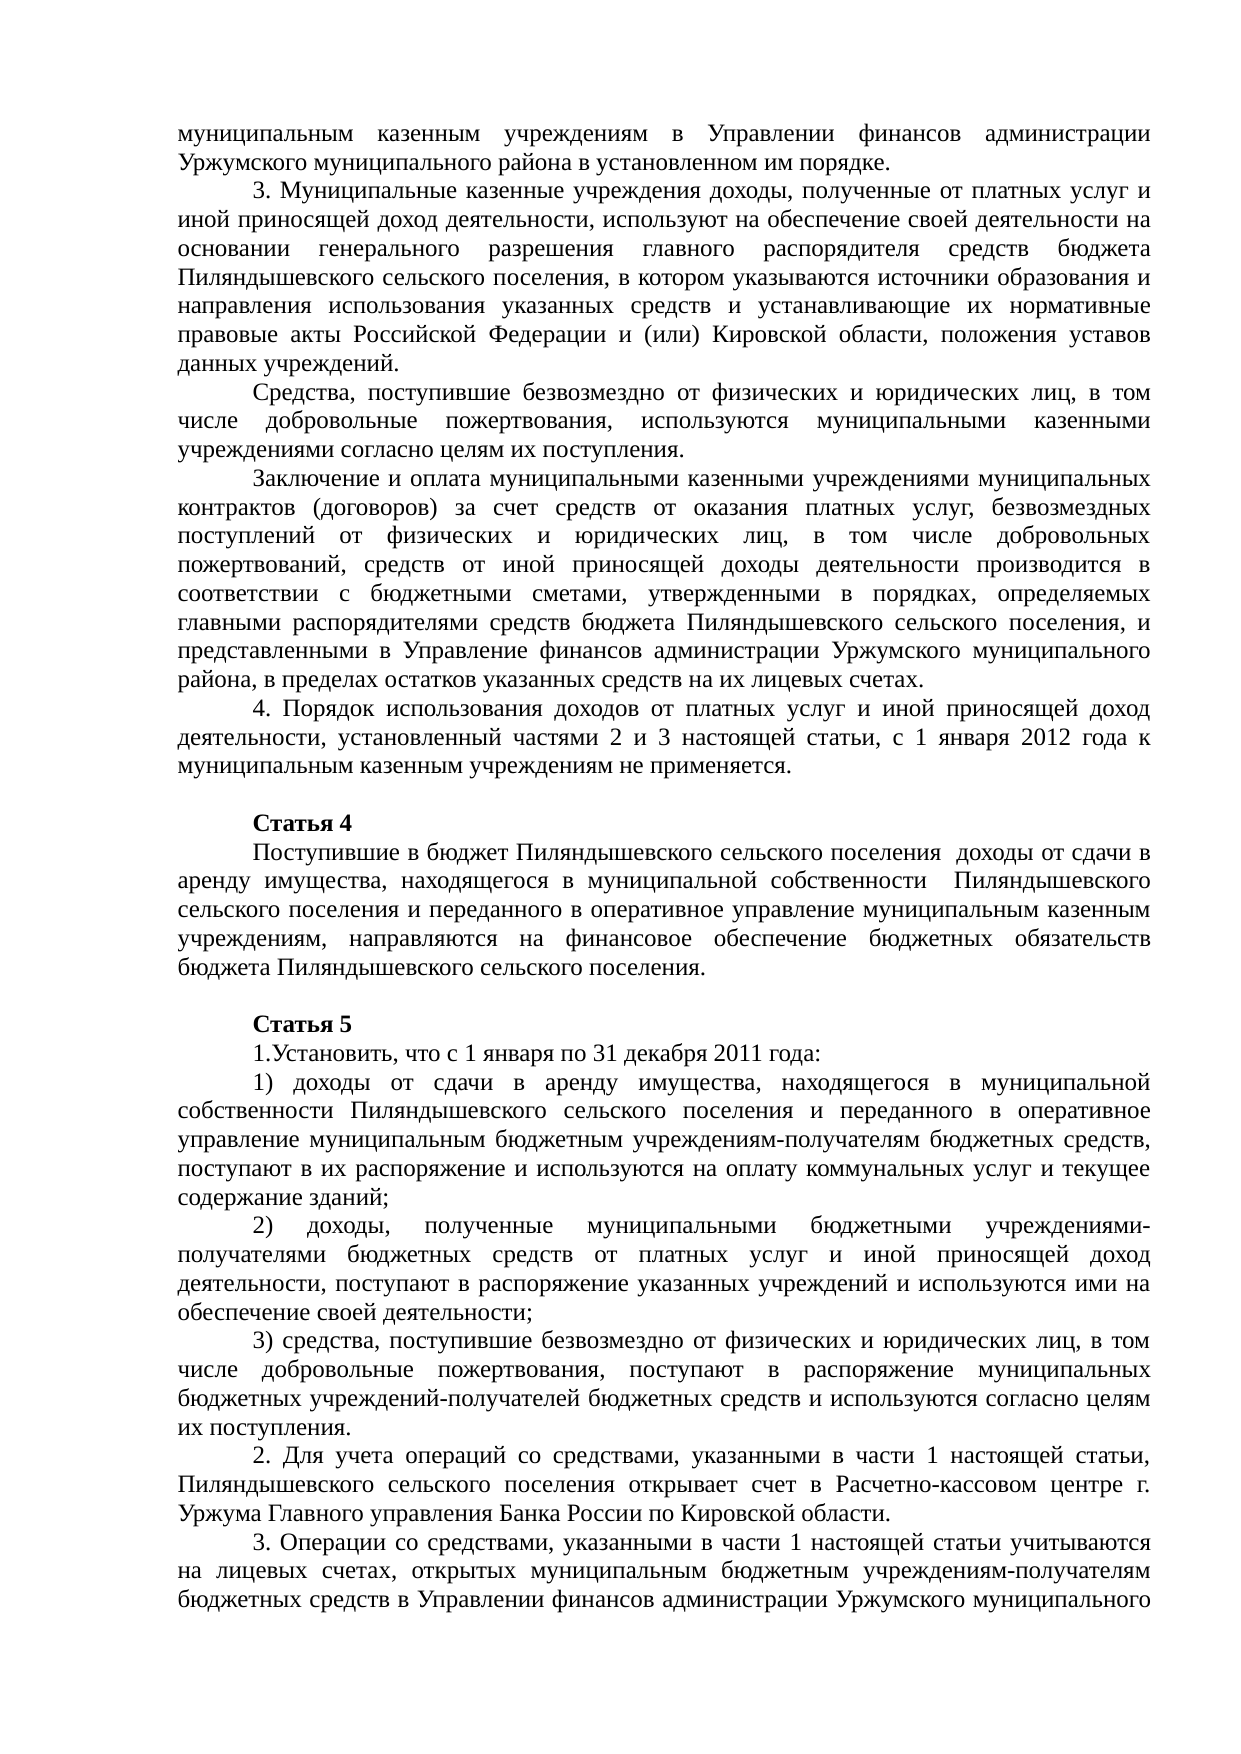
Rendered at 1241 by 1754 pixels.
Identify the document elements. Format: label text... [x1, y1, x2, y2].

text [177, 1527, 1152, 1613]
text 3) средства, поступившие безвозмездно от физических и юридических лиц, в том числе добровольные пожертвования, поступают в распоряжение муниципальных бюджетных учреждений-получателей бюджетных средств и используются согласно целям их поступления. [177, 1326, 1152, 1441]
text 1.Установить, что с 1 января по 31 декабря 2011 года: [177, 1038, 1152, 1067]
text Статья 5 [177, 1009, 1152, 1038]
text 2) доходы, полученные муниципальными бюджетными учреждениями-получателями бюджетных средств от платных услуг и иной приносящей доход деятельности, поступают в распоряжение указанных учреждений и используются ими на обеспечение своей деятельности; [177, 1211, 1152, 1326]
text 3. Муниципальные казенные учреждения доходы, полученные от платных услуг и иной приносящей доход деятельности, используют на обеспечение своей деятельности на основании генерального разрешения главного распорядителя средств бюджета Пиляндышевского сельского поселения, в котором указываются источники образования и направления использования указанных средств и устанавливающие их нормативные правовые акты Российской Федерации и (или) Кировской области, положения уставов данных учреждений. [177, 176, 1152, 377]
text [177, 118, 1152, 176]
text Статья 4 [177, 808, 1152, 837]
text Средства, поступившие безвозмездно от физических и юридических лиц, в том числе добровольные пожертвования, используются муниципальными казенными учреждениями согласно целям их поступления. [177, 377, 1152, 463]
text Заключение и оплата муниципальными казенными учреждениями муниципальных контрактов (договоров) за счет средств от оказания платных услуг, безвозмездных поступлений от физических и юридических лиц, в том числе добровольных пожертвований, средств от иной приносящей доходы деятельности производится в соответствии с бюджетными сметами, утвержденными в порядках, определяемых главными распорядителями средств бюджета Пиляндышевского сельского поселения, и представленными в Управление финансов администрации Уржумского муниципального района, в пределах остатков указанных средств на их лицевых счетах. [177, 463, 1152, 693]
text 4. Порядок использования доходов от платных услуг и иной приносящей доход деятельности, установленный частями 2 и 3 настоящей статьи, с 1 января 2012 года к муниципальным казенным учреждениям не применяется. [177, 693, 1152, 779]
text Поступившие в бюджет Пиляндышевского сельского поселения доходы от сдачи в аренду имущества, находящегося в муниципальной собственности Пиляндышевского сельского поселения и переданного в оперативное управление муниципальным казенным учреждениям, направляются на финансовое обеспечение бюджетных обязательств бюджета Пиляндышевского сельского поселения. [177, 837, 1152, 981]
text 1) доходы от сдачи в аренду имущества, находящегося в муниципальной собственности Пиляндышевского сельского поселения и переданного в оперативное управление муниципальным бюджетным учреждениям-получателям бюджетных средств, поступают в их распоряжение и используются на оплату коммунальных услуг и текущее содержание зданий; [177, 1067, 1152, 1211]
text 2. Для учета операций со средствами, указанными в части 1 настоящей статьи, Пиляндышевского сельского поселения открывает счет в Расчетно-кассовом центре г. Уржума Главного управления Банка России по Кировской области. [177, 1441, 1152, 1527]
